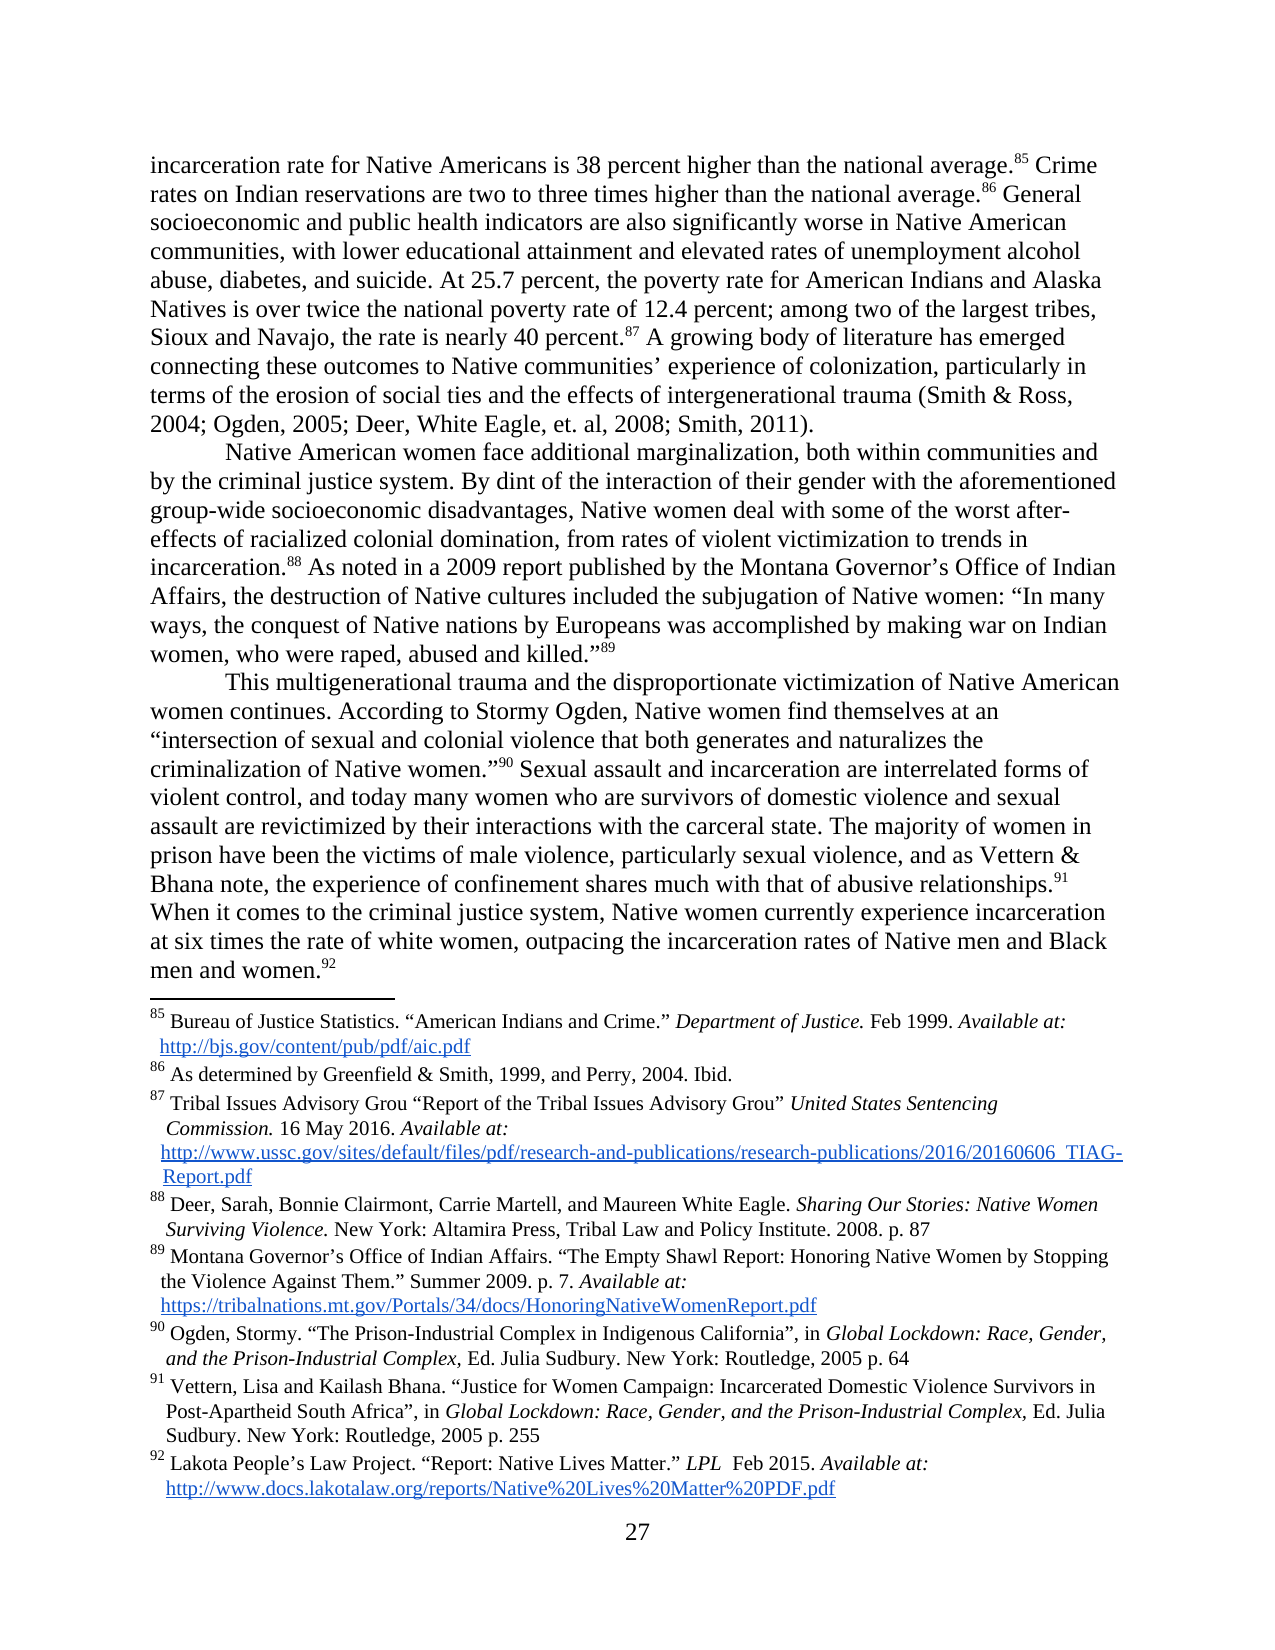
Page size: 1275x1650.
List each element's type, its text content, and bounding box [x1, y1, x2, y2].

text Native American women face additional marginalization, both within communities and by the criminal justice system. By dint of the interaction of their gender with the aforementioned group-wide socioeconomic disadvantages, Native women deal with some of the worst after-effects of racialized colonial domination, from rates of violent victimization to trends in incarceration. As noted in a 2009 report published by the Montana Governor’s Office of Indian Affairs, the destruction of Native cultures included the subjugation of Native women: “In many ways, the conquest of Native nations by Europeans was accomplished by making war on Indian women, who were raped, abused and killed.” [150, 437, 1125, 667]
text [150, 150, 1125, 437]
text This multigenerational trauma and the disproportionate victimization of Native American women continues. According to Stormy Ogden, Native women find themselves at an “intersection of sexual and colonial violence that both generates and naturalizes the criminalization of Native women.” Sexual assault and incarceration are interrelated forms of violent control, and today many women who are survivors of domestic violence and sexual assault are revictimized by their interactions with the carceral state. The majority of women in prison have been the victims of male violence, particularly sexual violence, and as Vettern & Bhana note, the experience of confinement shares much with that of abusive relationships. When it comes to the criminal justice system, Native women currently experience incarceration at six times the rate of white women, outpacing the incarceration rates of Native men and Black men and women. [150, 667, 1125, 984]
